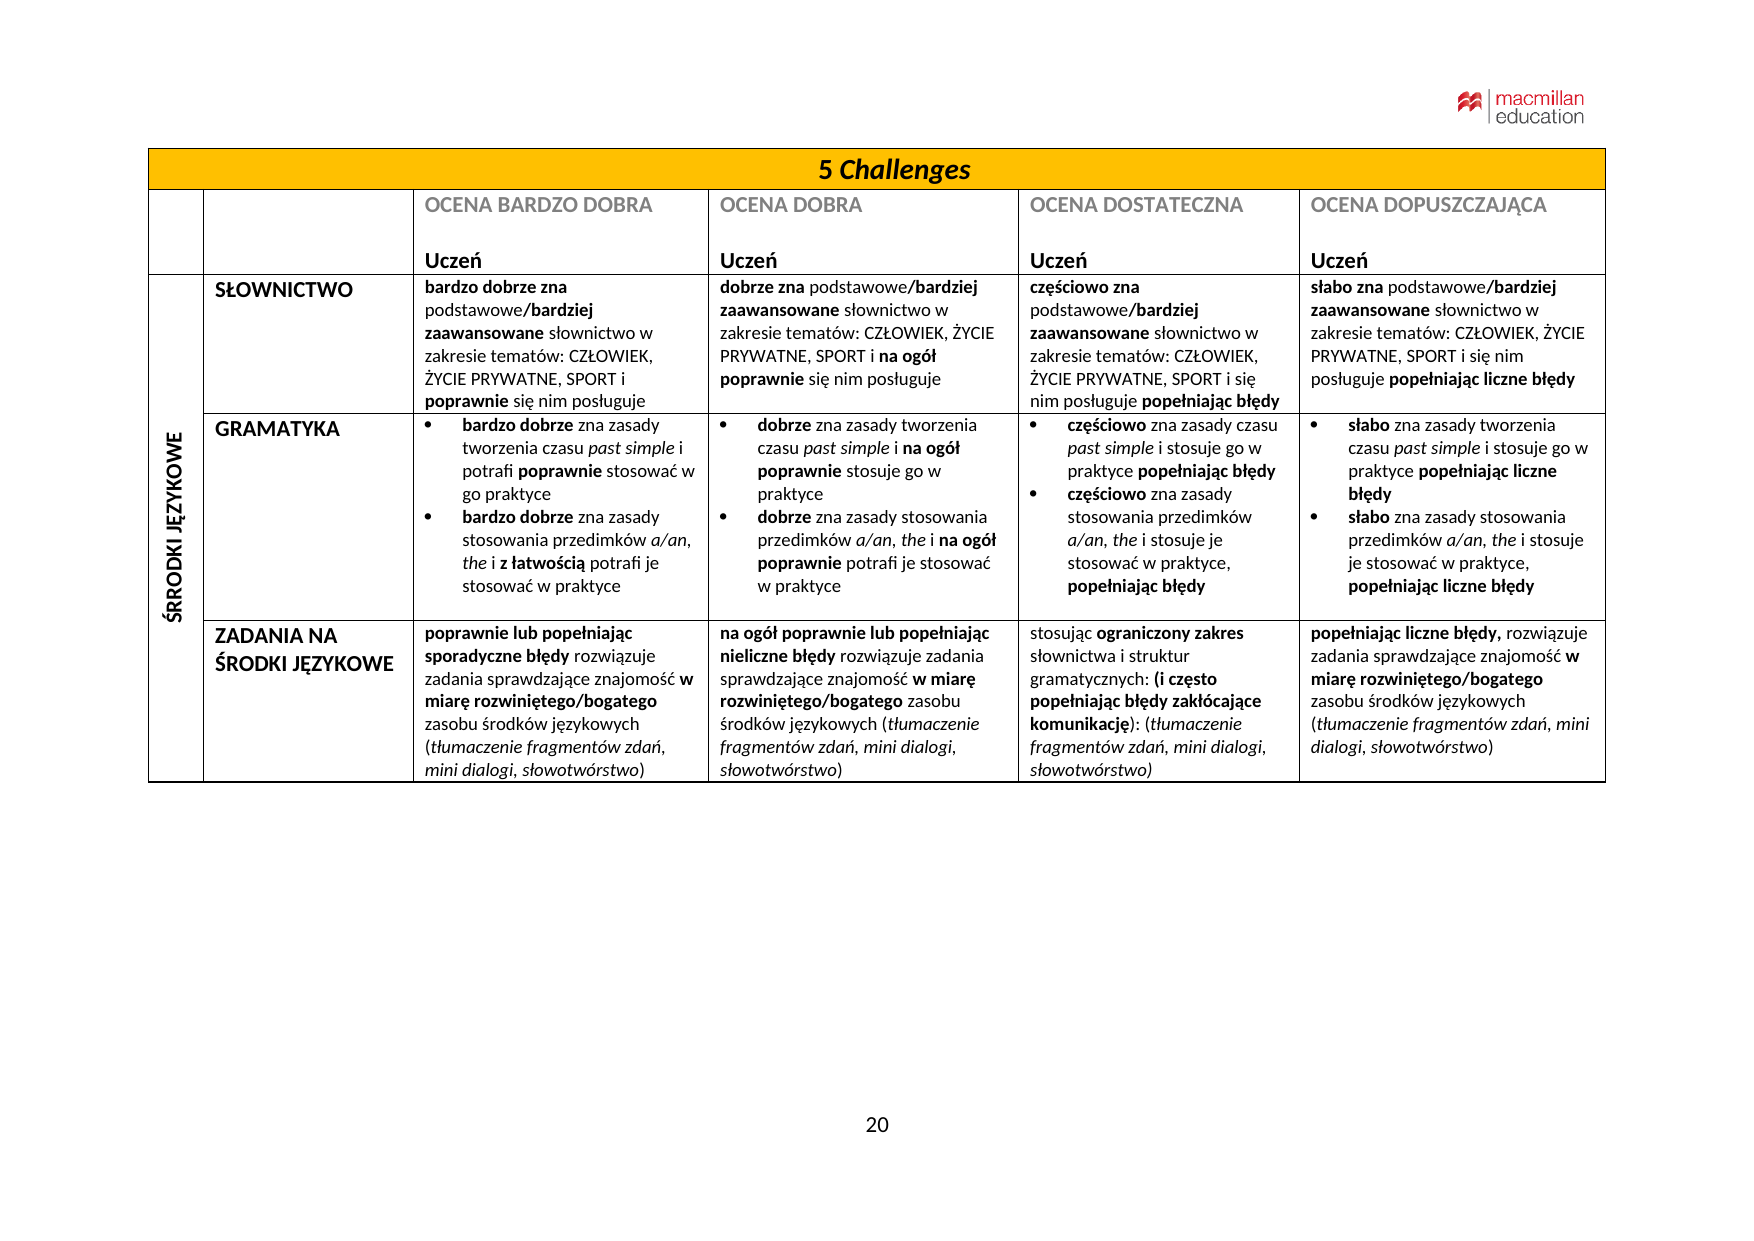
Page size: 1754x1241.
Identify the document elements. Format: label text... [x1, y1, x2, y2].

table_cell słabo zna zasady tworzenia czasu past simple i stosuje go w praktyce popełniając liczne błędy słabo zna zasady stosowania przedimków a/an, the i stosuje je stosować w praktyce, popełniając liczne błędy [1300, 414, 1605, 620]
table_cell częściowo zna zasady czasu past simple i stosuje go w praktyce popełniając błędy częściowo zna zasady stosowania przedimków a/an, the i stosuje je stosować w praktyce, popełniając błędy [1019, 414, 1299, 620]
table_cell OCENA BARDZO DOBRA Uczeń [414, 190, 708, 274]
table_cell [149, 190, 203, 274]
table_cell na ogół poprawnie lub popełniając nieliczne błędy rozwiązuje zadania sprawdzające znajomość w miarę rozwiniętego/bogatego zasobu środków językowych (tłumaczenie fragmentów zdań, mini dialogi, słowotwórstwo) [709, 621, 1018, 781]
table_cell ŚRRODKI JĘZYKOWE [149, 275, 203, 781]
table_header 5 Challenges [149, 149, 1605, 189]
table_cell GRAMATYKA [204, 414, 413, 620]
table_cell OCENA DOPUSZCZAJĄCA Uczeń [1300, 190, 1605, 274]
table_cell [204, 190, 413, 274]
table_cell OCENA DOSTATECZNA Uczeń [1019, 190, 1299, 274]
table_cell SŁOWNICTWO [204, 275, 413, 413]
table_cell popełniając liczne błędy, rozwiązuje zadania sprawdzające znajomość w miarę rozwiniętego/bogatego zasobu środków językowych (tłumaczenie fragmentów zdań, mini dialogi, słowotwórstwo) [1300, 621, 1605, 781]
table_cell bardzo dobrze zna zasady tworzenia czasu past simple i potrafi poprawnie stosować w go praktyce bardzo dobrze zna zasady stosowania przedimków a/an, the i z łatwością potrafi je stosować w praktyce [414, 414, 708, 620]
table_cell ZADANIA NA ŚRODKI JĘZYKOWE [204, 621, 413, 781]
picture [1442, 73, 1607, 141]
table_cell dobrze zna podstawowe/bardziej zaawansowane słownictwo w zakresie tematów: CZŁOWIEK, ŻYCIE PRYWATNE, SPORT i na ogół poprawnie się nim posługuje [709, 275, 1018, 413]
table_cell częściowo zna podstawowe/bardziej zaawansowane słownictwo w zakresie tematów: CZŁOWIEK, ŻYCIE PRYWATNE, SPORT i się nim posługuje popełniając błędy [1019, 275, 1299, 413]
table_cell słabo zna podstawowe/bardziej zaawansowane słownictwo w zakresie tematów: CZŁOWIEK, ŻYCIE PRYWATNE, SPORT i się nim posługuje popełniając liczne błędy [1300, 275, 1605, 413]
table_cell poprawnie lub popełniając sporadyczne błędy rozwiązuje zadania sprawdzające znajomość w miarę rozwiniętego/bogatego zasobu środków językowych (tłumaczenie fragmentów zdań, mini dialogi, słowotwórstwo) [414, 621, 708, 781]
table_cell OCENA DOBRA Uczeń [709, 190, 1018, 274]
table_cell dobrze zna zasady tworzenia czasu past simple i na ogół poprawnie stosuje go w praktyce dobrze zna zasady stosowania przedimków a/an, the i na ogół poprawnie potrafi je stosować w praktyce [709, 414, 1018, 620]
table_cell stosując ograniczony zakres słownictwa i struktur gramatycznych: (i często popełniając błędy zakłócające komunikację): (tłumaczenie fragmentów zdań, mini dialogi, słowotwórstwo) [1019, 621, 1299, 781]
table_cell bardzo dobrze zna podstawowe/bardziej zaawansowane słownictwo w zakresie tematów: CZŁOWIEK, ŻYCIE PRYWATNE, SPORT i poprawnie się nim posługuje [414, 275, 708, 413]
